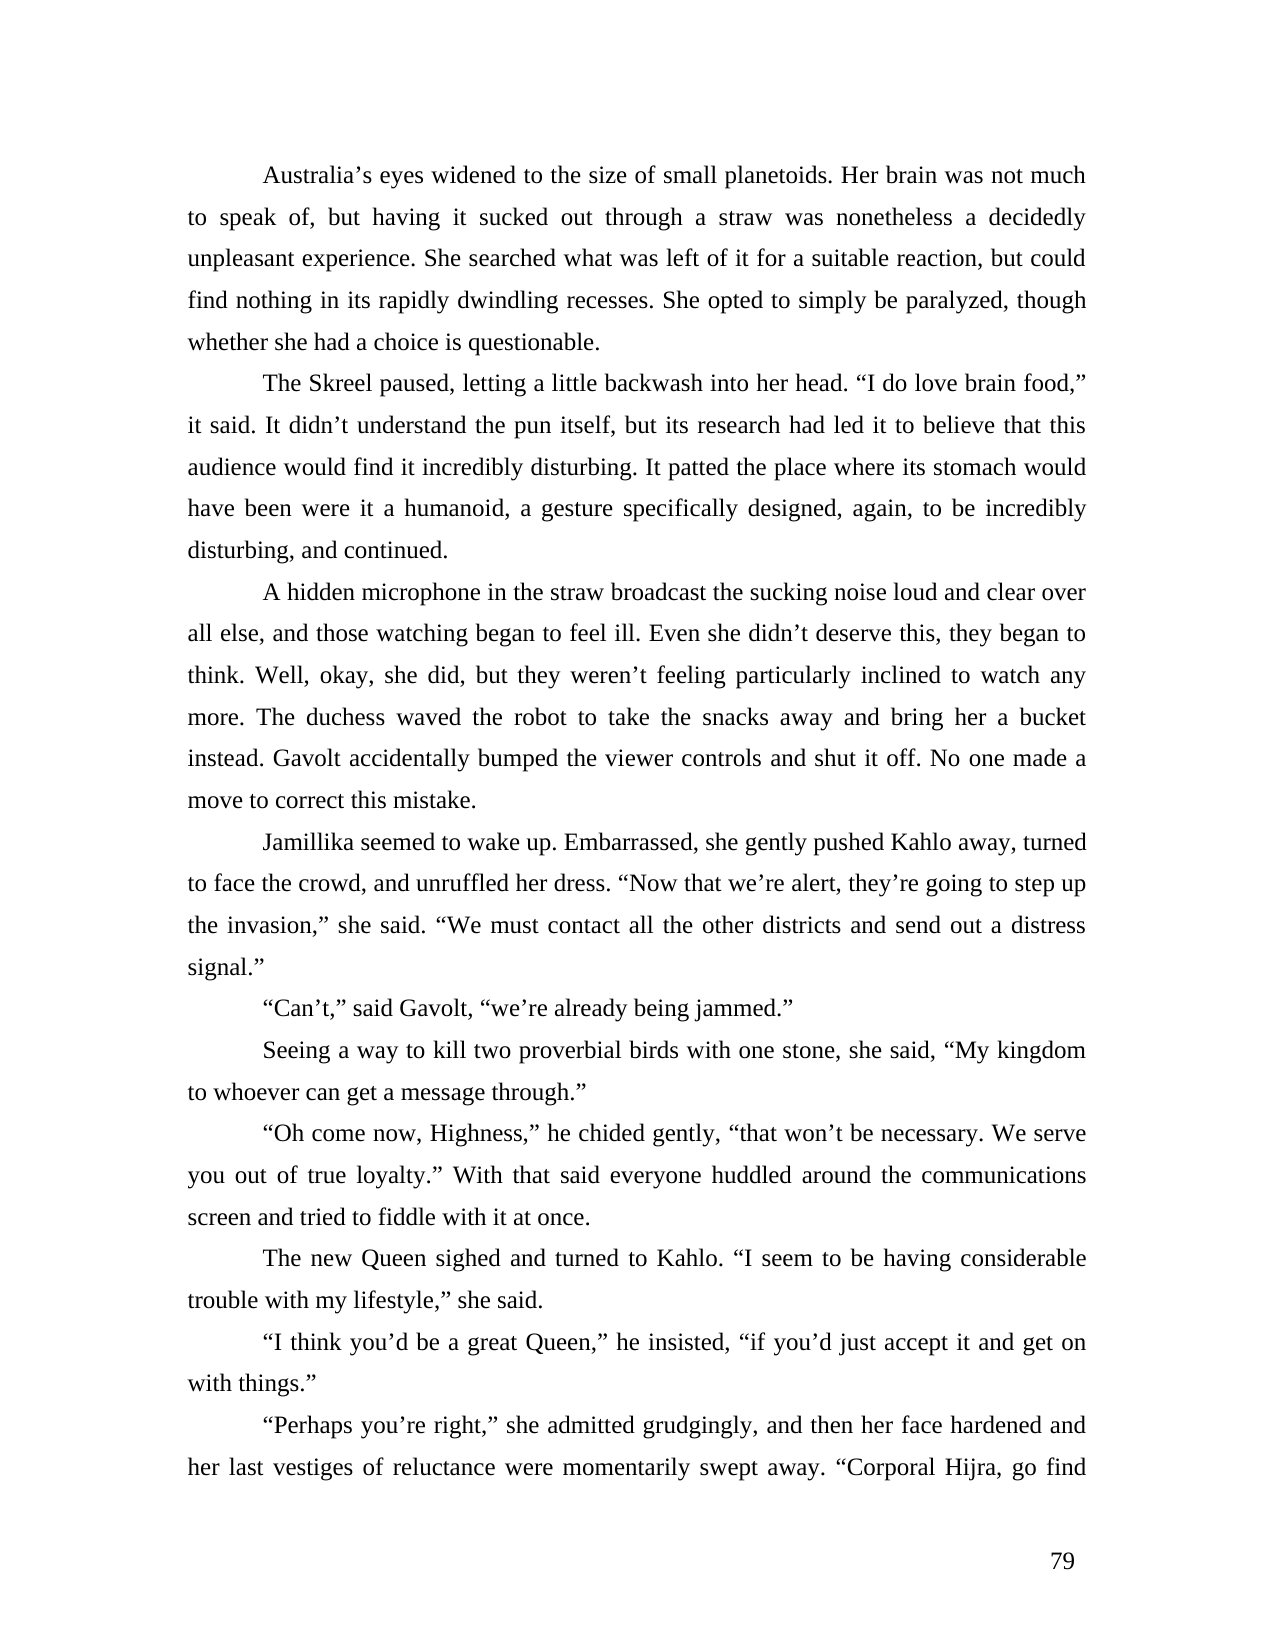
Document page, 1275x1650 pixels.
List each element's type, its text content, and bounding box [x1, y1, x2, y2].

text A hidden microphone in the straw broadcast the sucking noise loud and clear over all else, and those watching began to feel ill. Even she didn’t deserve this, they began to think. Well, okay, she did, but they weren’t feeling particularly inclined to watch any more. The duchess waved the robot to take the snacks away and bring her a bucket instead. Gavolt accidentally bumped the viewer controls and shut it off. No one made a move to correct this mistake. [187, 567, 1087, 817]
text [187, 1400, 1087, 1483]
text “Oh come now, Highness,” he chided gently, “that won’t be necessary. We serve you out of true loyalty.” With that said everyone huddled around the communications screen and tried to fiddle with it at once. [187, 1108, 1087, 1233]
text Australia’s eyes widened to the size of small planetoids. Her brain was not much to speak of, but having it sucked out through a straw was nonetheless a decidedly unpleasant experience. She searched what was left of it for a suitable reaction, but could find nothing in its rapidly dwindling recesses. She opted to simply be paralyzed, though whether she had a choice is questionable. [187, 150, 1087, 358]
text “I think you’d be a great Queen,” he insisted, “if you’d just accept it and get on with things.” [187, 1317, 1087, 1400]
text Seeing a way to kill two proverbial birds with one stone, she said, “My kingdom to whoever can get a message through.” [187, 1025, 1087, 1108]
text The Skreel paused, letting a little backwash into her head. “I do love brain food,” it said. It didn’t understand the pun itself, but its research had led it to believe that this audience would find it incredibly disturbing. It patted the place where its stomach would have been were it a humanoid, a gesture specifically designed, again, to be incredibly disturbing, and continued. [187, 358, 1087, 567]
text Jamillika seemed to wake up. Embarrassed, she gently pushed Kahlo away, turned to face the crowd, and unruffled her dress. “Now that we’re alert, they’re going to step up the invasion,” she said. “We must contact all the other districts and send out a distress signal.” [187, 817, 1087, 983]
text “Can’t,” said Gavolt, “we’re already being jammed.” [187, 983, 1087, 1025]
text The new Queen sighed and turned to Kahlo. “I seem to be having considerable trouble with my lifestyle,” she said. [187, 1233, 1087, 1317]
